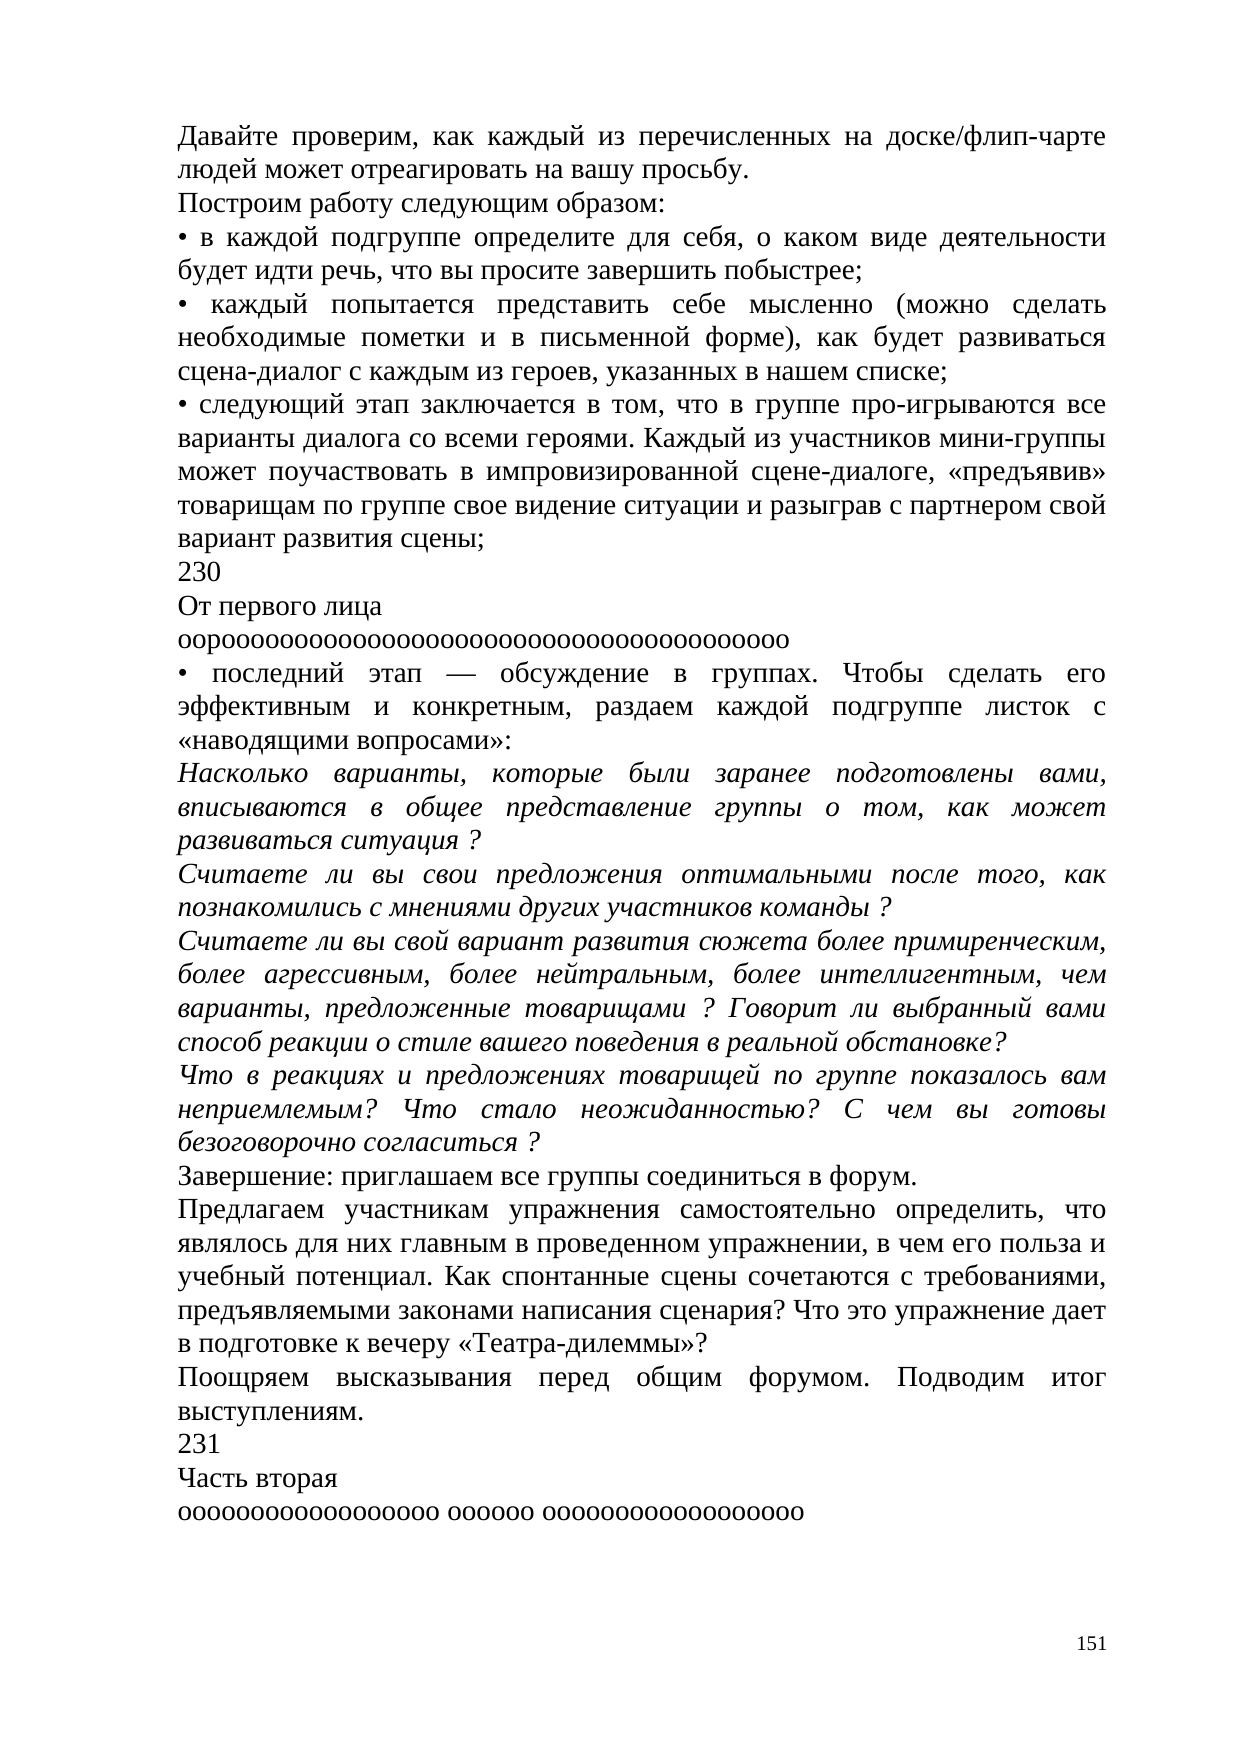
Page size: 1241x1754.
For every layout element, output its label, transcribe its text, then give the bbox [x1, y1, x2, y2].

text оооооооооооооооооо оооооо оооооооооооооооооо [177, 1493, 1107, 1527]
text Завершение: приглашаем все группы соединиться в форум. [177, 1158, 1107, 1191]
text Поощряем высказывания перед общим форумом. Подводим итог выступлениям. [177, 1359, 1107, 1426]
text Что в реакциях и предложениях товарищей по группе показалось вам неприемлемым? Что стало неожиданностью? С чем вы готовы безоговорочно согласиться ? [177, 1057, 1107, 1158]
text • каждый попытается представить себе мысленно (можно сделать необходимые пометки и в письменной форме), как будет развиваться сцена-диалог с каждым из героев, указанных в нашем списке; [177, 286, 1107, 386]
text Насколько варианты, которые были заранее подготовлены вами, вписываются в общее представление группы о том, как может развиваться ситуация ? [177, 755, 1107, 856]
text Давайте проверим, как каждый из перечисленных на доске/флип-чарте людей может отреагировать на вашу просьбу. [177, 118, 1107, 185]
text Считаете ли вы свой вариант развития сюжета более примиренческим, более агрессивным, более нейтральным, более интеллигентным, чем варианты, предложенные товарищами ? Говорит ли выбранный вами способ реакции о стиле вашего поведения в реальной обстановке? [177, 923, 1107, 1057]
text От первого лица [177, 588, 1107, 621]
text 231 [177, 1426, 1107, 1460]
text • следующий этап заключается в том, что в группе про-игрываются все варианты диалога со всеми героями. Каждый из участников мини-группы может поучаствовать в импровизированной сцене-диалоге, «предъявив» товарищам по группе свое видение ситуации и разыграв с партнером свой вариант развития сцены; [177, 386, 1107, 554]
text Часть вторая [177, 1460, 1107, 1493]
text 230 [177, 554, 1107, 588]
text Считаете ли вы свои предложения оптимальными после того, как познакомились с мнениями других участников команды ? [177, 856, 1107, 923]
text • в каждой подгруппе определите для себя, о каком виде деятельности будет идти речь, что вы просите завершить побыстрее; [177, 219, 1107, 286]
text оорооооооооооооооооооооооооооооооооооооооо [177, 621, 1107, 655]
text Предлагаем участникам упражнения самостоятельно определить, что являлось для них главным в проведенном упражнении, в чем его польза и учебный потенциал. Как спонтанные сцены сочетаются с требованиями, предъявляемыми законами написания сценария? Что это упражнение дает в подготовке к вечеру «Театра-дилеммы»? [177, 1191, 1107, 1359]
text Построим работу следующим образом: [177, 185, 1107, 219]
text • последний этап — обсуждение в группах. Чтобы сделать его эффективным и конкретным, раздаем каждой подгруппе листок с «наводящими вопросами»: [177, 655, 1107, 755]
